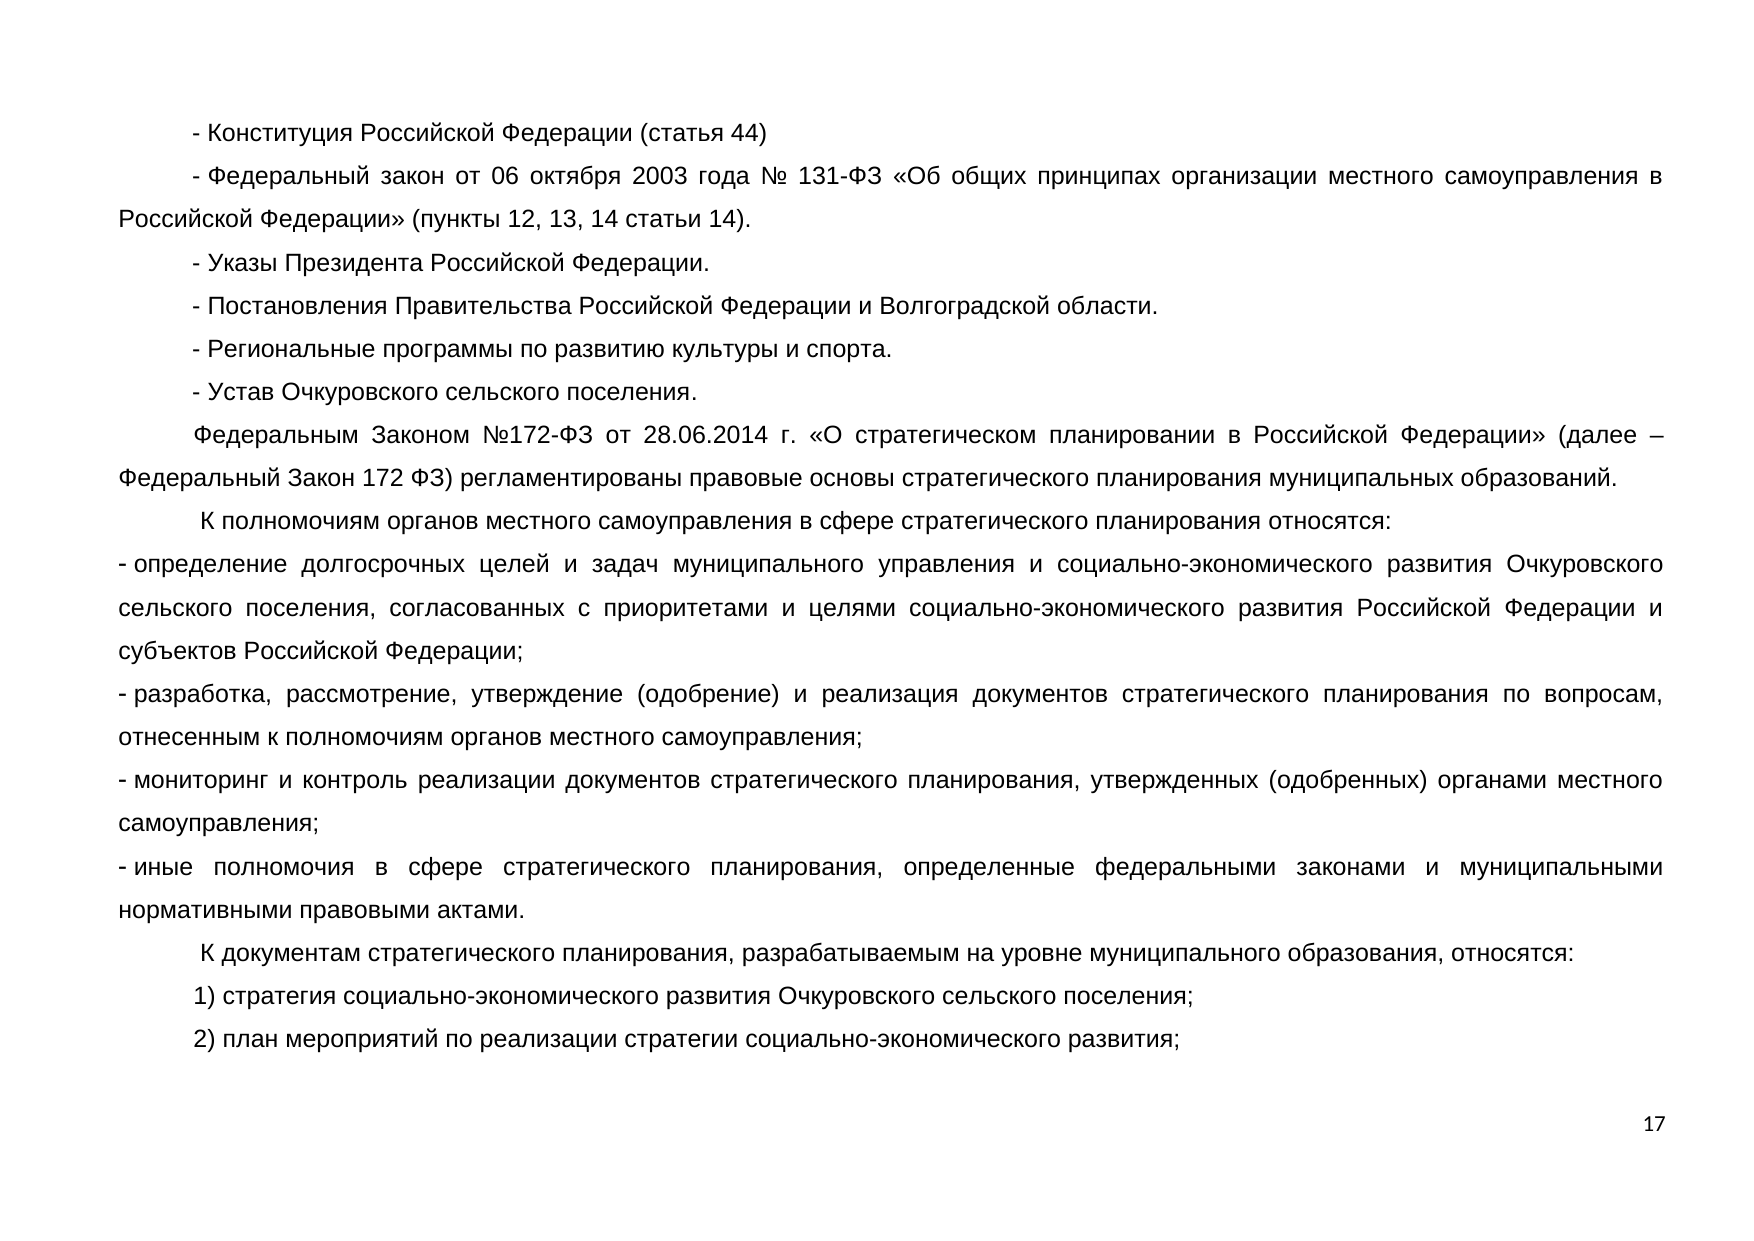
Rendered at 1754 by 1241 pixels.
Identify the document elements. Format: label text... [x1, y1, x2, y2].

text - Постановления Правительства Российской Федерации и Волгоградской области. [118, 291, 1665, 319]
text определение долгосрочных целей и задач муниципального управления и социально-экономического развития Очкуровского сельского поселения, согласованных с приоритетами и целями социально-экономического развития Российской Федерации и субъектов Российской Федерации; [118, 549, 1665, 664]
text - Указы Президента Российской Федерации. [118, 247, 1665, 276]
text К полномочиям органов местного самоуправления в сфере стратегического планирования относятся: [118, 506, 1665, 535]
text мониторинг и контроль реализации документов стратегического планирования, утвержденных (одобренных) органами местного самоуправления; [118, 765, 1665, 837]
text - Федеральный закон от 06 октября 2003 года № 131-ФЗ «Об общих принципах организации местного самоуправления в Российской Федерации» (пункты 12, 13, 14 статьи 14). [118, 161, 1665, 233]
text иные полномочия в сфере стратегического планирования, определенные федеральными законами и муниципальными нормативными правовыми актами. [118, 852, 1665, 923]
text разработка, рассмотрение, утверждение (одобрение) и реализация документов стратегического планирования по вопросам, отнесенным к полномочиям органов местного самоуправления; [118, 679, 1665, 751]
text 1) стратегия социально-экономического развития Очкуровского сельского поселения; [118, 981, 1665, 1010]
text 2) план мероприятий по реализации стратегии социально-экономического развития; [118, 1024, 1665, 1053]
text - Региональные программы по развитию культуры и спорта. [118, 334, 1665, 362]
text К документам стратегического планирования, разрабатываемым на уровне муниципального образования, относятся: [118, 938, 1665, 967]
text Федеральным Законом №172-ФЗ от 28.06.2014 г. «О стратегическом планировании в Российской Федерации» (далее – Федеральный Закон 172 ФЗ) регламентированы правовые основы стратегического планирования муниципальных образований. [118, 420, 1665, 492]
text - Конституция Российской Федерации (статья 44) [118, 118, 1665, 147]
text - Устав Очкуровского сельского поселения. [118, 377, 1665, 406]
